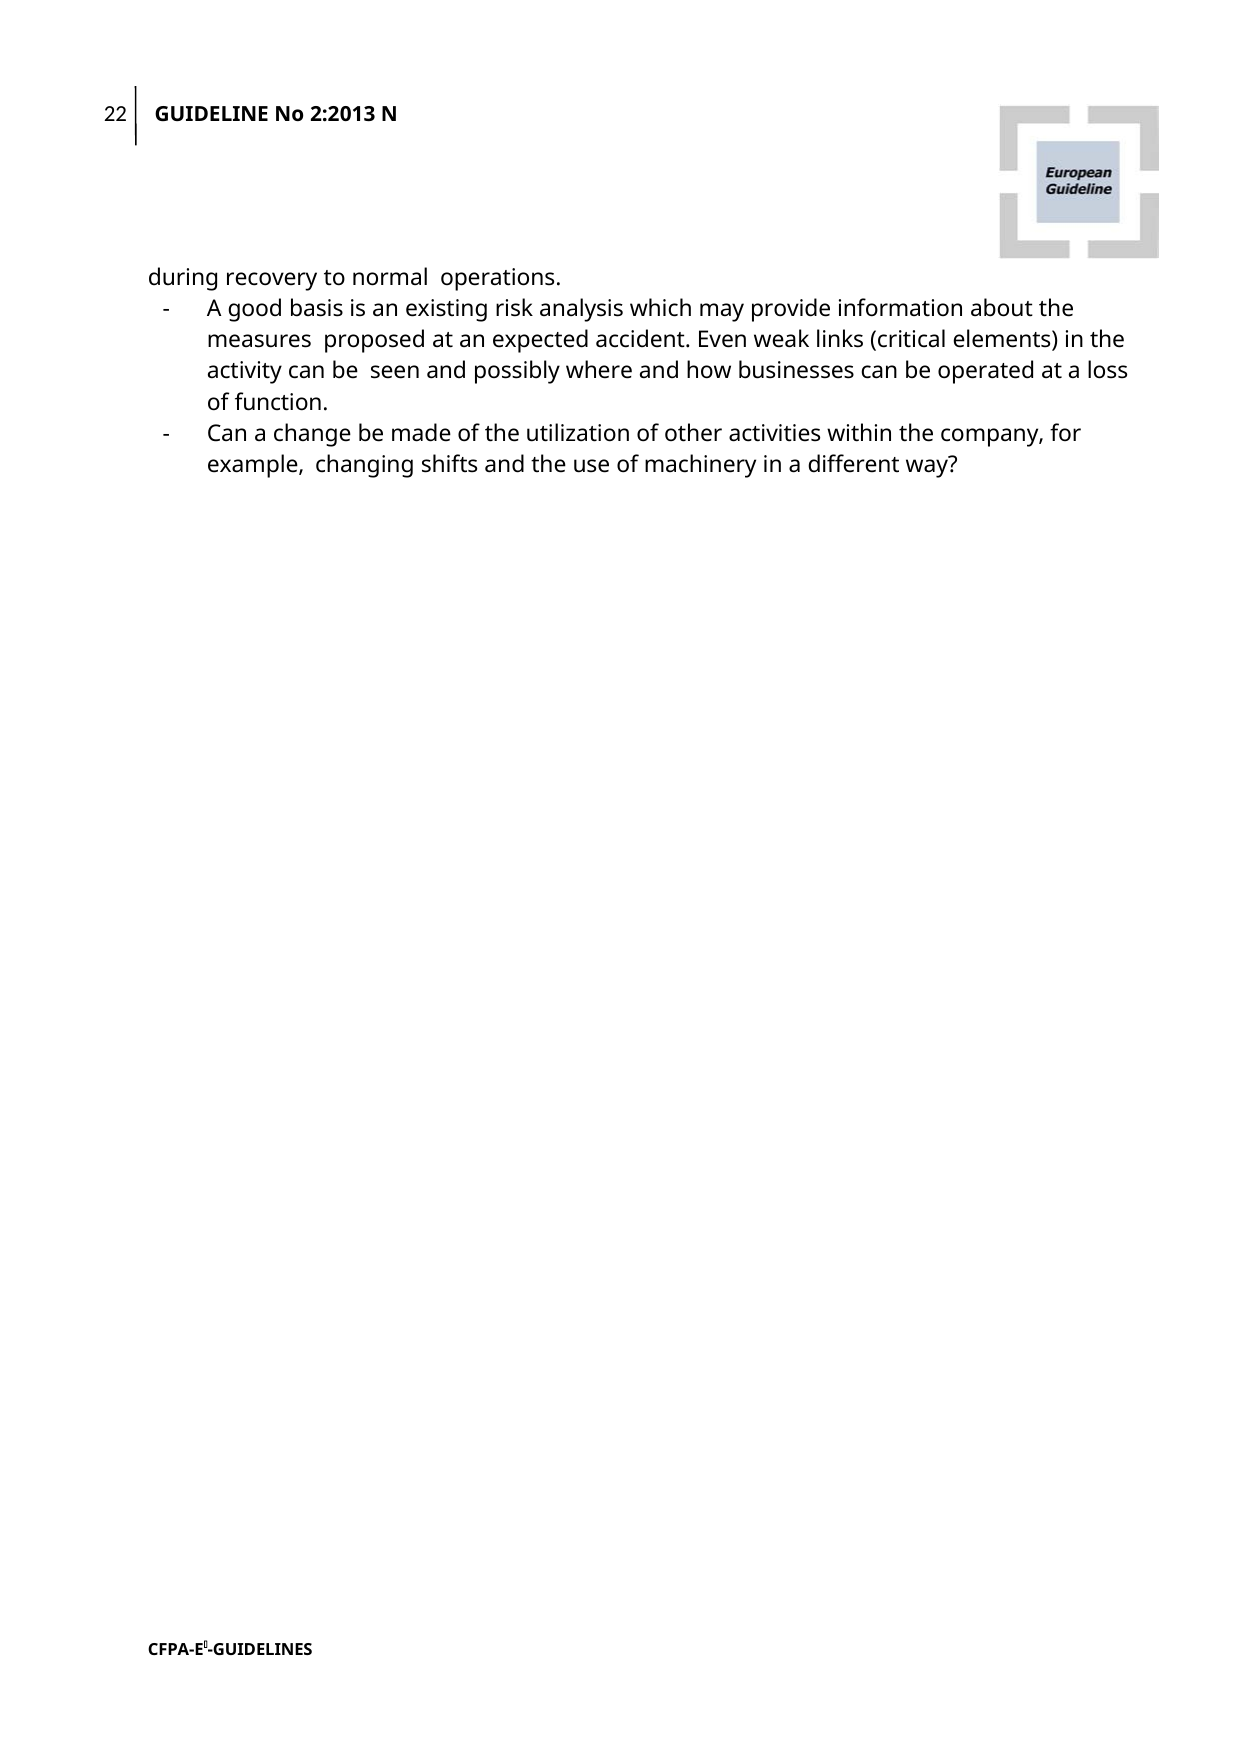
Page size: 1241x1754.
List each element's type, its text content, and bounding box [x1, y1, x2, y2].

picture [983, 104, 1172, 261]
list A good basis is an existing risk analysis which may provide information about the measures proposed at an expected accident. Even weak links (critical elements) in the activity can be seen and possibly where and how businesses can be operated at a loss of function. [162, 292, 1136, 417]
list Can a change be made of the utilization of other activities within the company, for example, changing shifts and the use of machinery in a different way? [162, 417, 1139, 479]
